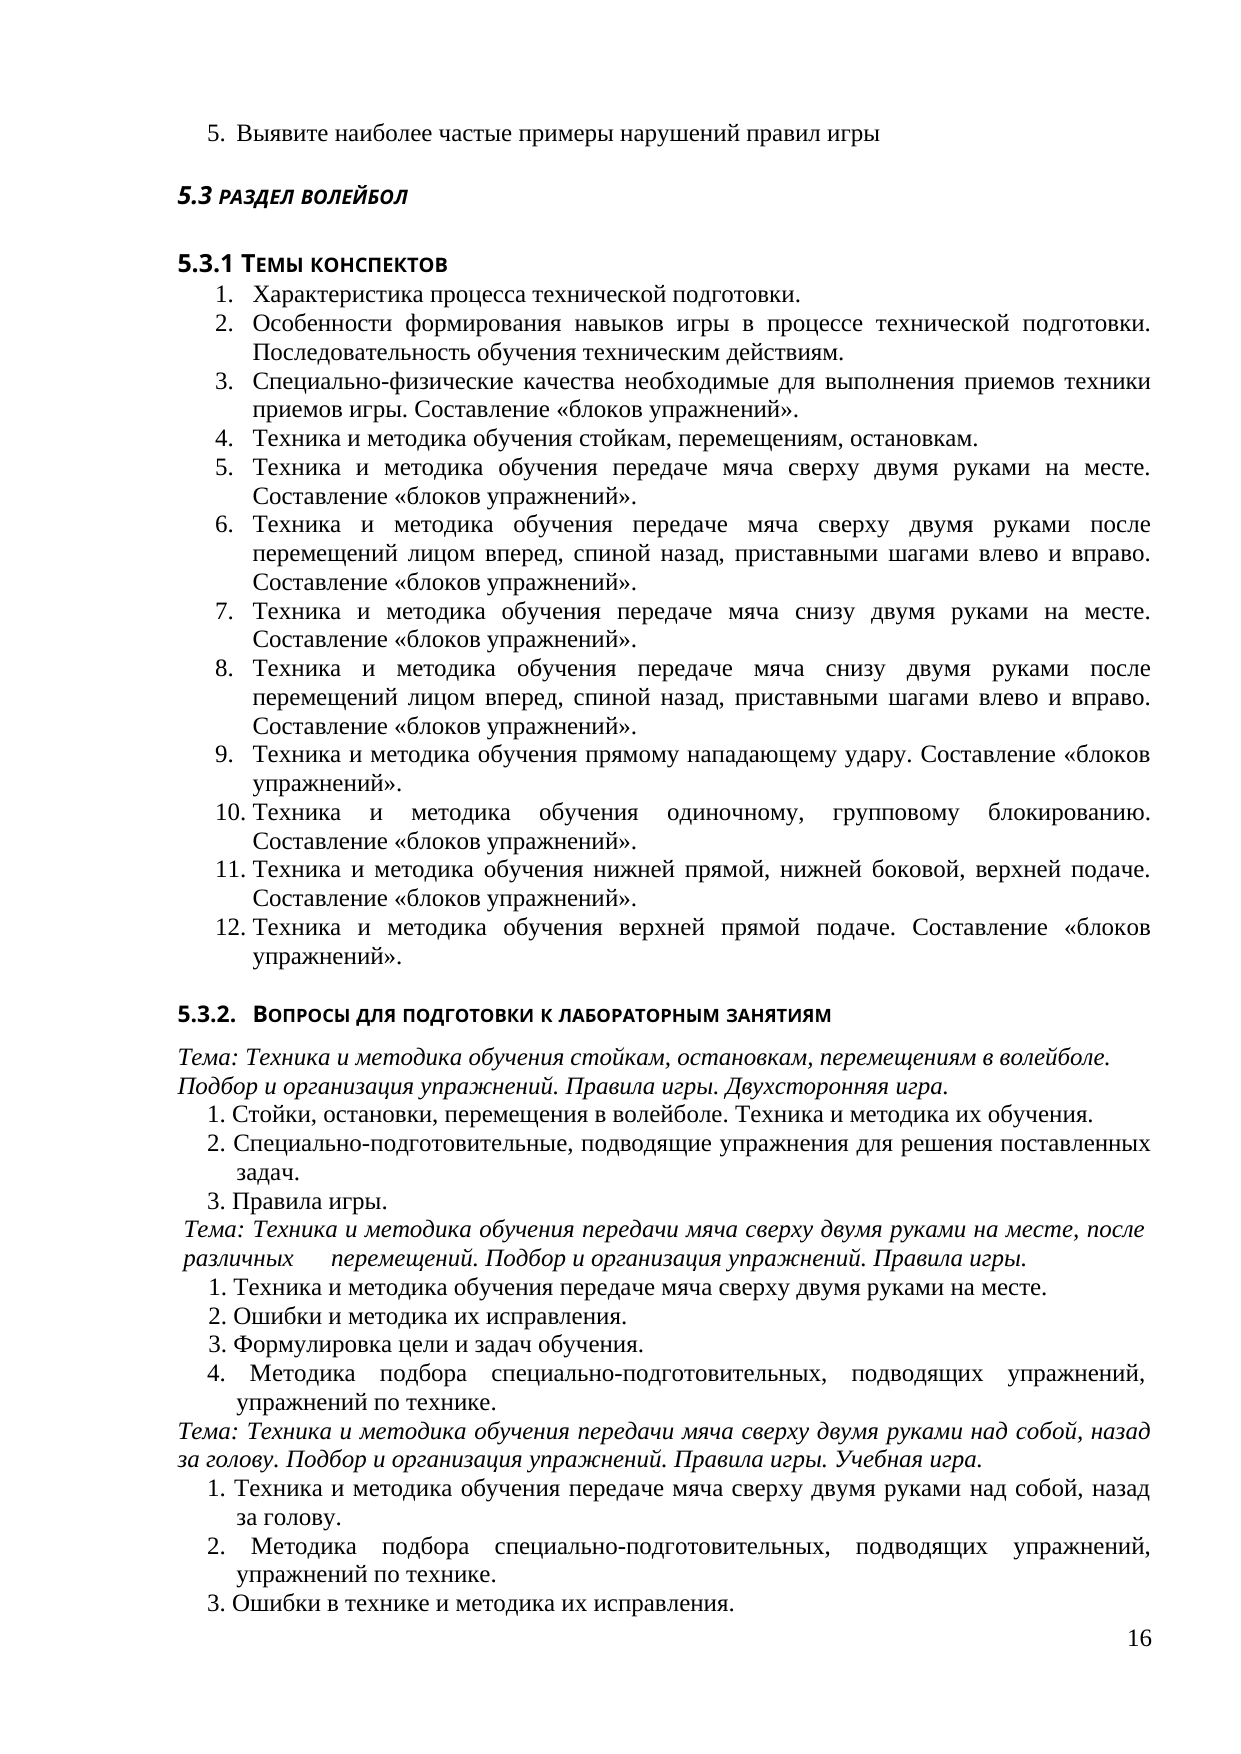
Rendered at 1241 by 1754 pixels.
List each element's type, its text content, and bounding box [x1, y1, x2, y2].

list Техника и методика обучения передаче мяча снизу двумя руками после перемещений лицом вперед, спиной назад, приставными шагами влево и вправо. Составление «блоков упражнений». [215, 653, 1152, 739]
list Техника и методика обучения прямому нападающему удару. Составление «блоков упражнений». [215, 739, 1152, 797]
text Тема: Техника и методика обучения стойкам, остановкам, перемещениям в волейболе. Подбор и организация упражнений. Правила игры. Двухсторонняя игра. [177, 1042, 1152, 1099]
list 2. Методика подбора специально-подготовительных, подводящих упражнений, упражнений по технике. [207, 1531, 1152, 1588]
list Техника и методика обучения нижней прямой, нижней боковой, верхней подаче. Составление «блоков упражнений». [215, 854, 1152, 912]
text 1. Техника и методика обучения передаче мяча сверху двумя руками на месте. [183, 1272, 1146, 1301]
list Специально-физические качества необходимые для выполнения приемов техники приемов игры. Составление «блоков упражнений». [215, 366, 1152, 423]
text 1. Техника и методика обучения передаче мяча сверху двумя руками над собой, назад за голову. [207, 1473, 1152, 1531]
list Техника и методика обучения передаче мяча сверху двумя руками после перемещений лицом вперед, спиной назад, приставными шагами влево и вправо. Составление «блоков упражнений». [215, 509, 1152, 596]
text 3. Формулировка цели и задач обучения. [183, 1329, 1146, 1358]
text 5.3.1 Темы конспектов [177, 246, 1152, 279]
text Тема: Техника и методика обучения передачи мяча сверху двумя руками над собой, назад за голову. Подбор и организация упражнений. Правила игры. Учебная игра. [177, 1416, 1152, 1473]
list 3. Ошибки в технике и методика их исправления. [207, 1588, 1152, 1617]
text 1. Стойки, остановки, перемещения в волейболе. Техника и методика их обучения. [207, 1099, 1152, 1128]
list Техника и методика обучения стойкам, перемещениям, остановкам. [215, 423, 1152, 452]
text 5.3 раздел волейбол [177, 177, 1152, 211]
list Техника и методика обучения передаче мяча сверху двумя руками на месте. Составление «блоков упражнений». [215, 452, 1152, 509]
text 4. Методика подбора специально-подготовительных, подводящих упражнений, упражнений по технике. [207, 1358, 1146, 1416]
list Техника и методика обучения верхней прямой подаче. Составление «блоков упражнений». [215, 912, 1152, 969]
list Особенности формирования навыков игры в процессе технической подготовки. Последовательность обучения техническим действиям. [215, 308, 1152, 366]
list Выявите наиболее частые примеры нарушений правил игры [207, 118, 1152, 147]
text 2. Ошибки и методика их исправления. [183, 1301, 1146, 1329]
text 3. Правила игры. [207, 1186, 1152, 1214]
list Характеристика процесса технической подготовки. [215, 279, 1152, 308]
text 2. Специально-подготовительные, подводящие упражнения для решения поставленных задач. [207, 1128, 1152, 1186]
list Техника и методика обучения одиночному, групповому блокированию. Составление «блоков упражнений». [215, 797, 1152, 854]
list Техника и методика обучения передаче мяча снизу двумя руками на месте. Составление «блоков упражнений». [215, 596, 1152, 653]
text Тема: Техника и методика обучения передачи мяча сверху двумя руками на месте, после различных перемещений. Подбор и организация упражнений. Правила игры. [153, 1214, 1146, 1272]
list Вопросы для подготовки к лабораторным занятиям [177, 998, 1152, 1029]
